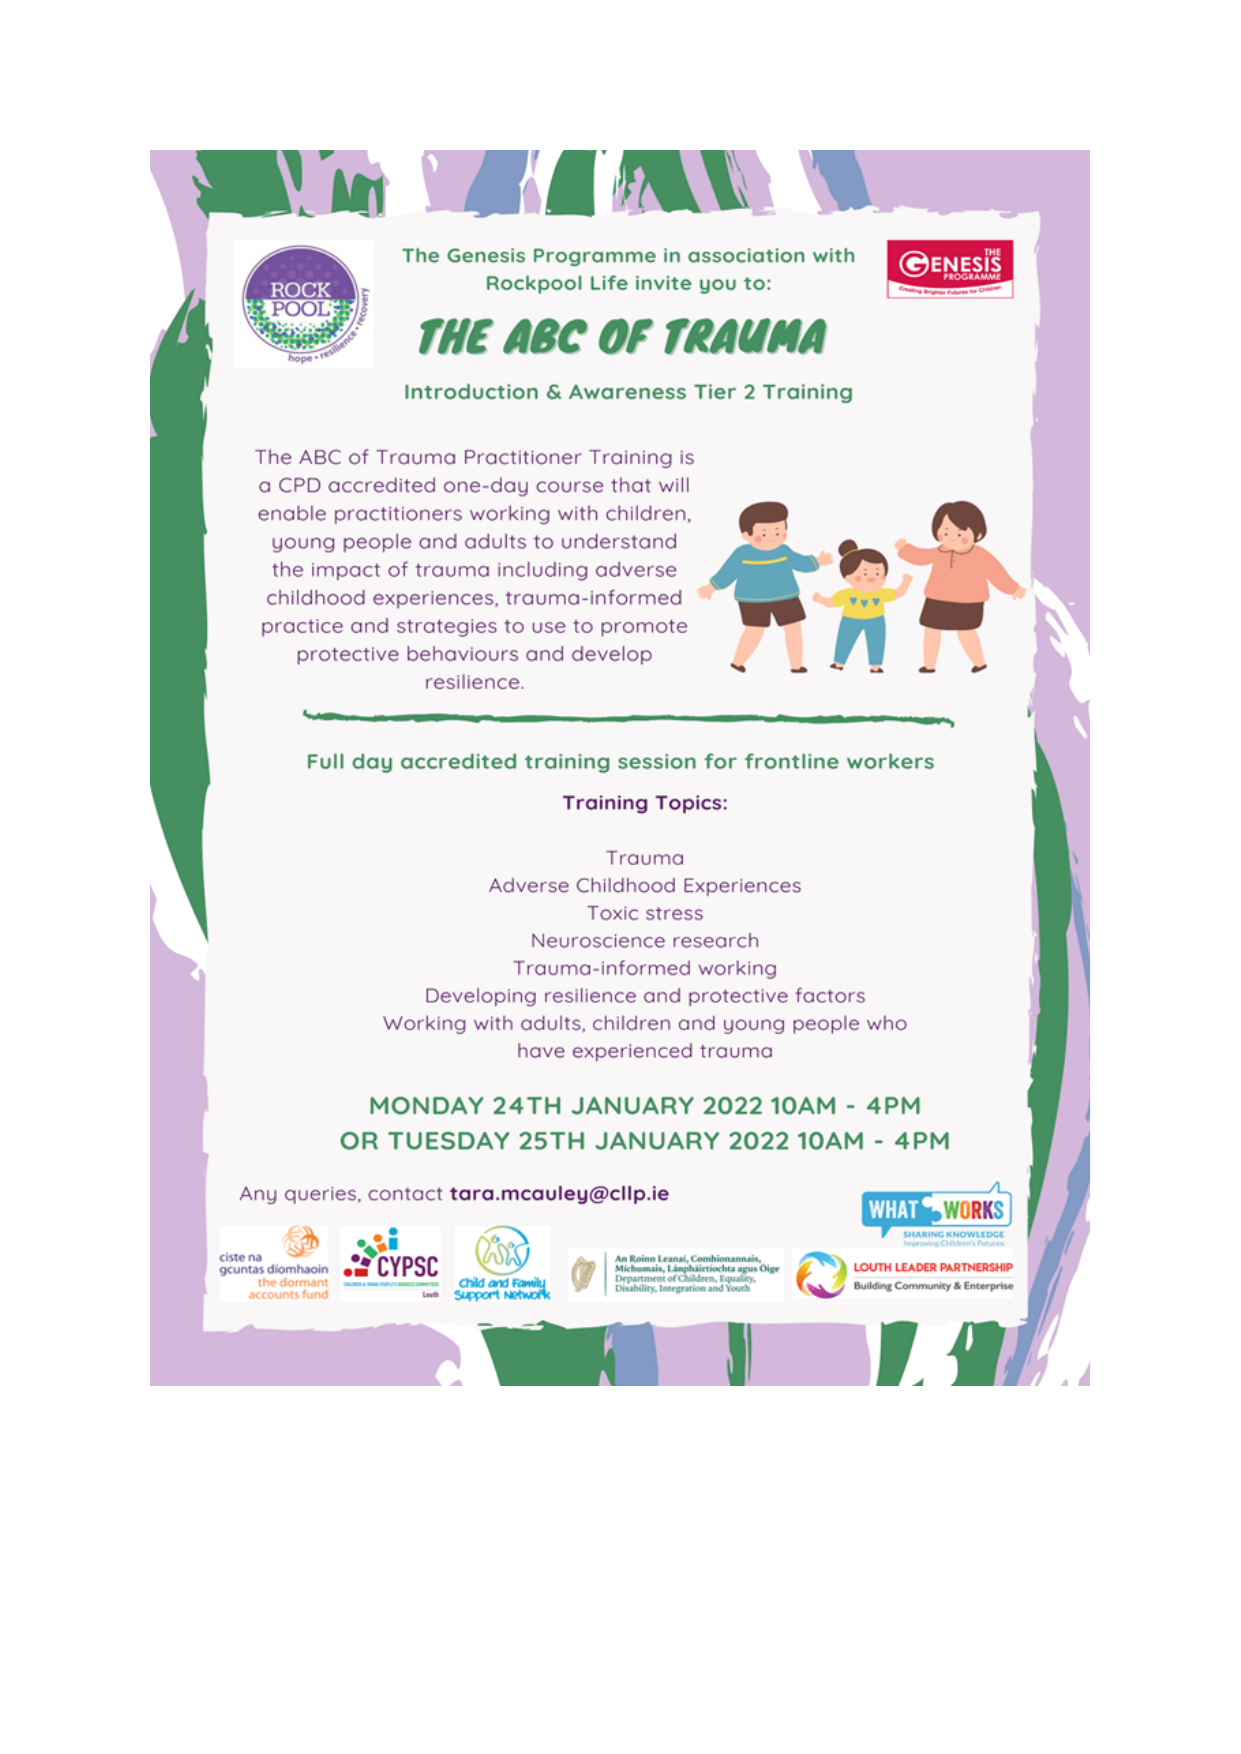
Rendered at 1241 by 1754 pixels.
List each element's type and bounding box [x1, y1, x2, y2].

picture [150, 150, 1091, 1386]
